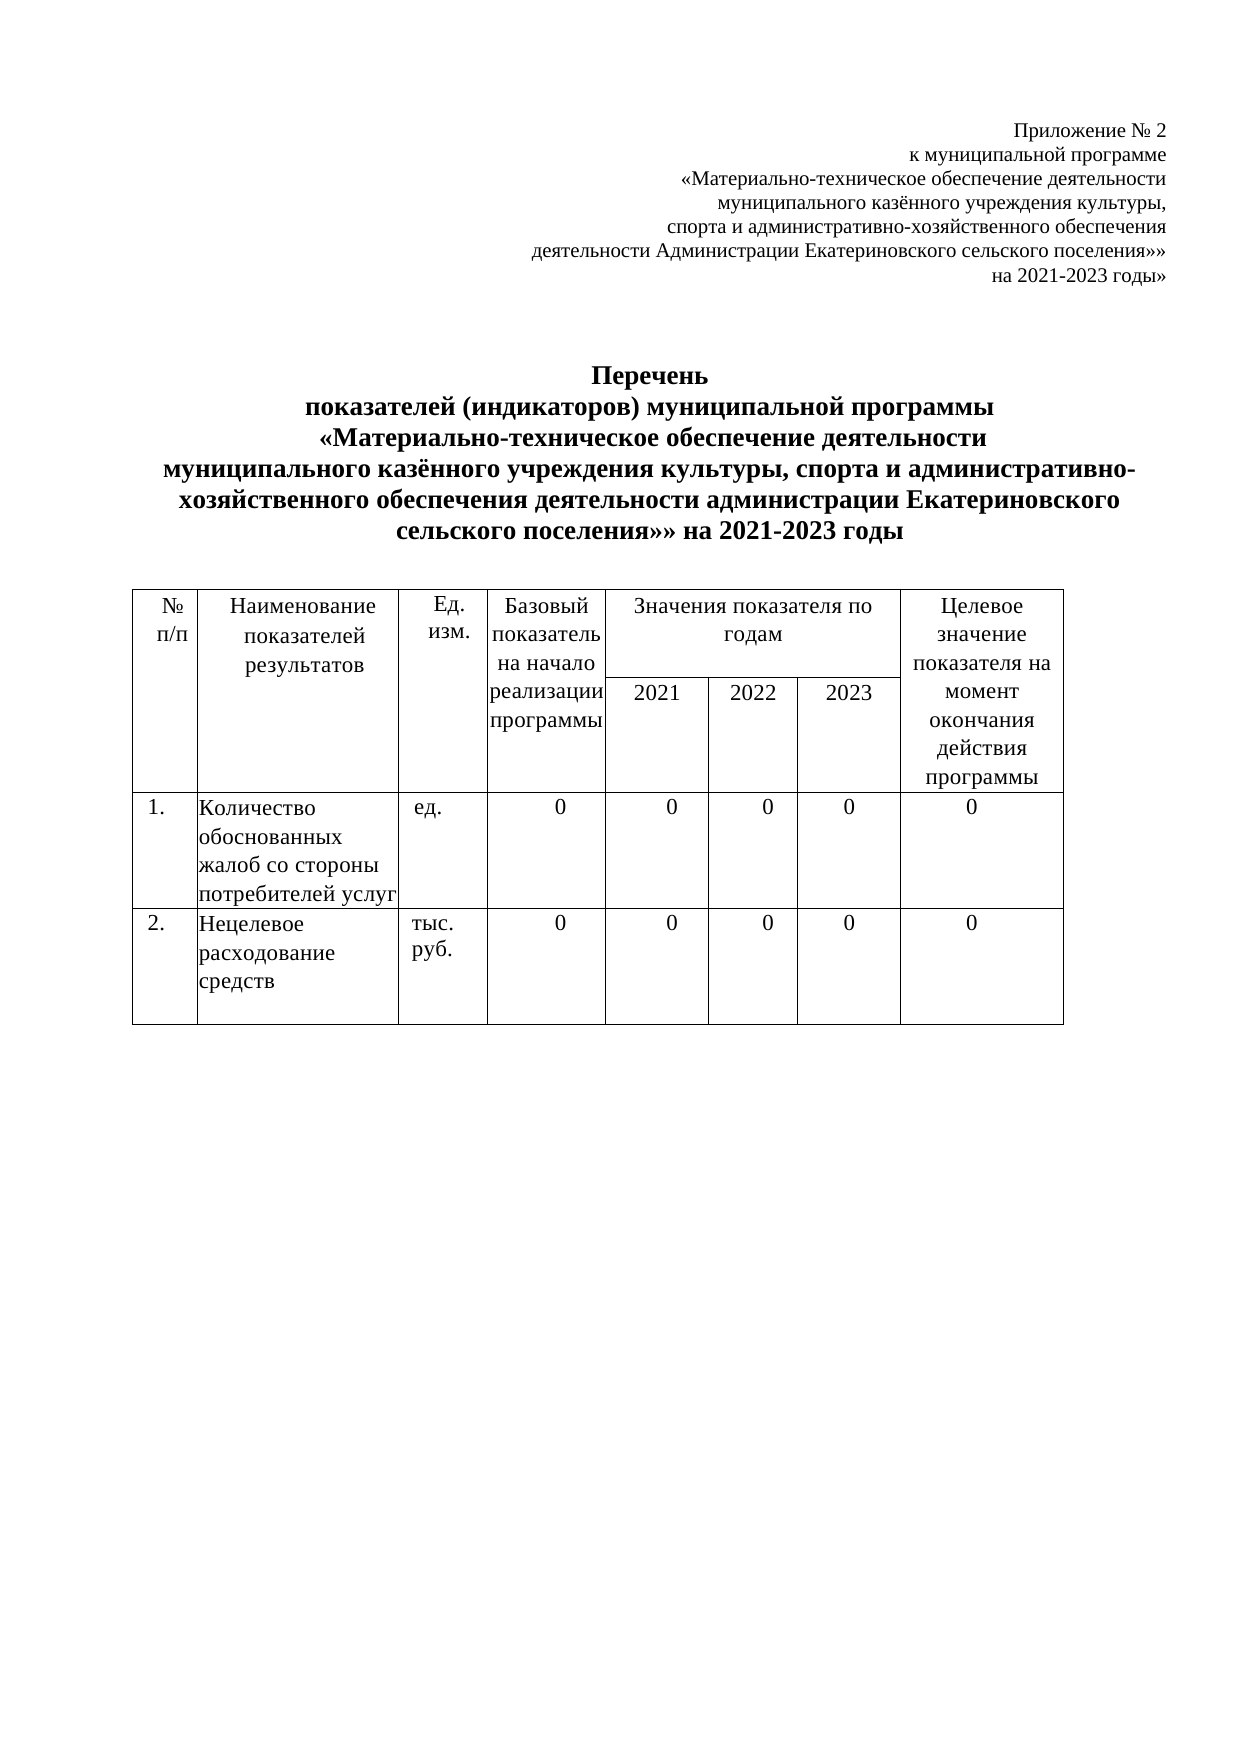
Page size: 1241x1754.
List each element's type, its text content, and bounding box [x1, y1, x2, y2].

table_cell 0 [606, 909, 708, 1024]
table_cell 0 [901, 909, 1063, 1024]
text «Материально-техническое обеспечение деятельности муниципального казённого учреждения культуры, [133, 166, 1167, 214]
text показателей (индикаторов) муниципальной программы [133, 390, 1167, 421]
table_cell 0 [798, 793, 900, 908]
table_cell 0 [901, 793, 1063, 908]
table_header Ед. изм. [399, 590, 487, 792]
text «Материально-техническое обеспечение деятельности [133, 421, 1167, 452]
table_cell 2022 [709, 678, 797, 792]
table_cell 0 [709, 793, 797, 908]
table_cell Нецелевое расходование средств [198, 909, 398, 1024]
table_cell 0 [798, 909, 900, 1024]
text спорта и административно-хозяйственного обеспечения [133, 214, 1167, 238]
table_cell Количество обоснованных жалоб со стороны потребителей услуг [198, 793, 398, 908]
text Приложение № 2 к муниципальной программе [133, 118, 1167, 166]
table_cell 0 [488, 793, 605, 908]
table_cell 2023 [798, 678, 900, 792]
text деятельности Администрации Екатериновского сельского поселения»» [133, 238, 1167, 262]
table_cell 0 [606, 793, 708, 908]
table_header № п/п [133, 590, 197, 792]
table_header Наименование показателей результатов [198, 590, 398, 792]
table_header Целевое значение показателя на момент окончания действия программы [901, 590, 1063, 792]
text на 2021-2023 годы» [133, 262, 1167, 287]
table_cell 2. [133, 909, 197, 1024]
table_cell 2021 [606, 678, 708, 792]
text Перечень [133, 359, 1167, 390]
text муниципального казённого учреждения культуры, спорта и административно-хозяйственного обеспечения деятельности администрации Екатериновского сельского поселения»» на 2021-2023 годы [133, 452, 1167, 546]
table_cell 1. [133, 793, 197, 908]
table_cell тыс. руб. [399, 909, 487, 1024]
table_cell 0 [709, 909, 797, 1024]
table_header Базовый показатель на начало реализации программы [488, 590, 605, 792]
table_header Значения показателя по годам [606, 590, 900, 677]
table_cell 0 [488, 909, 605, 1024]
table_cell ед. [399, 793, 487, 908]
